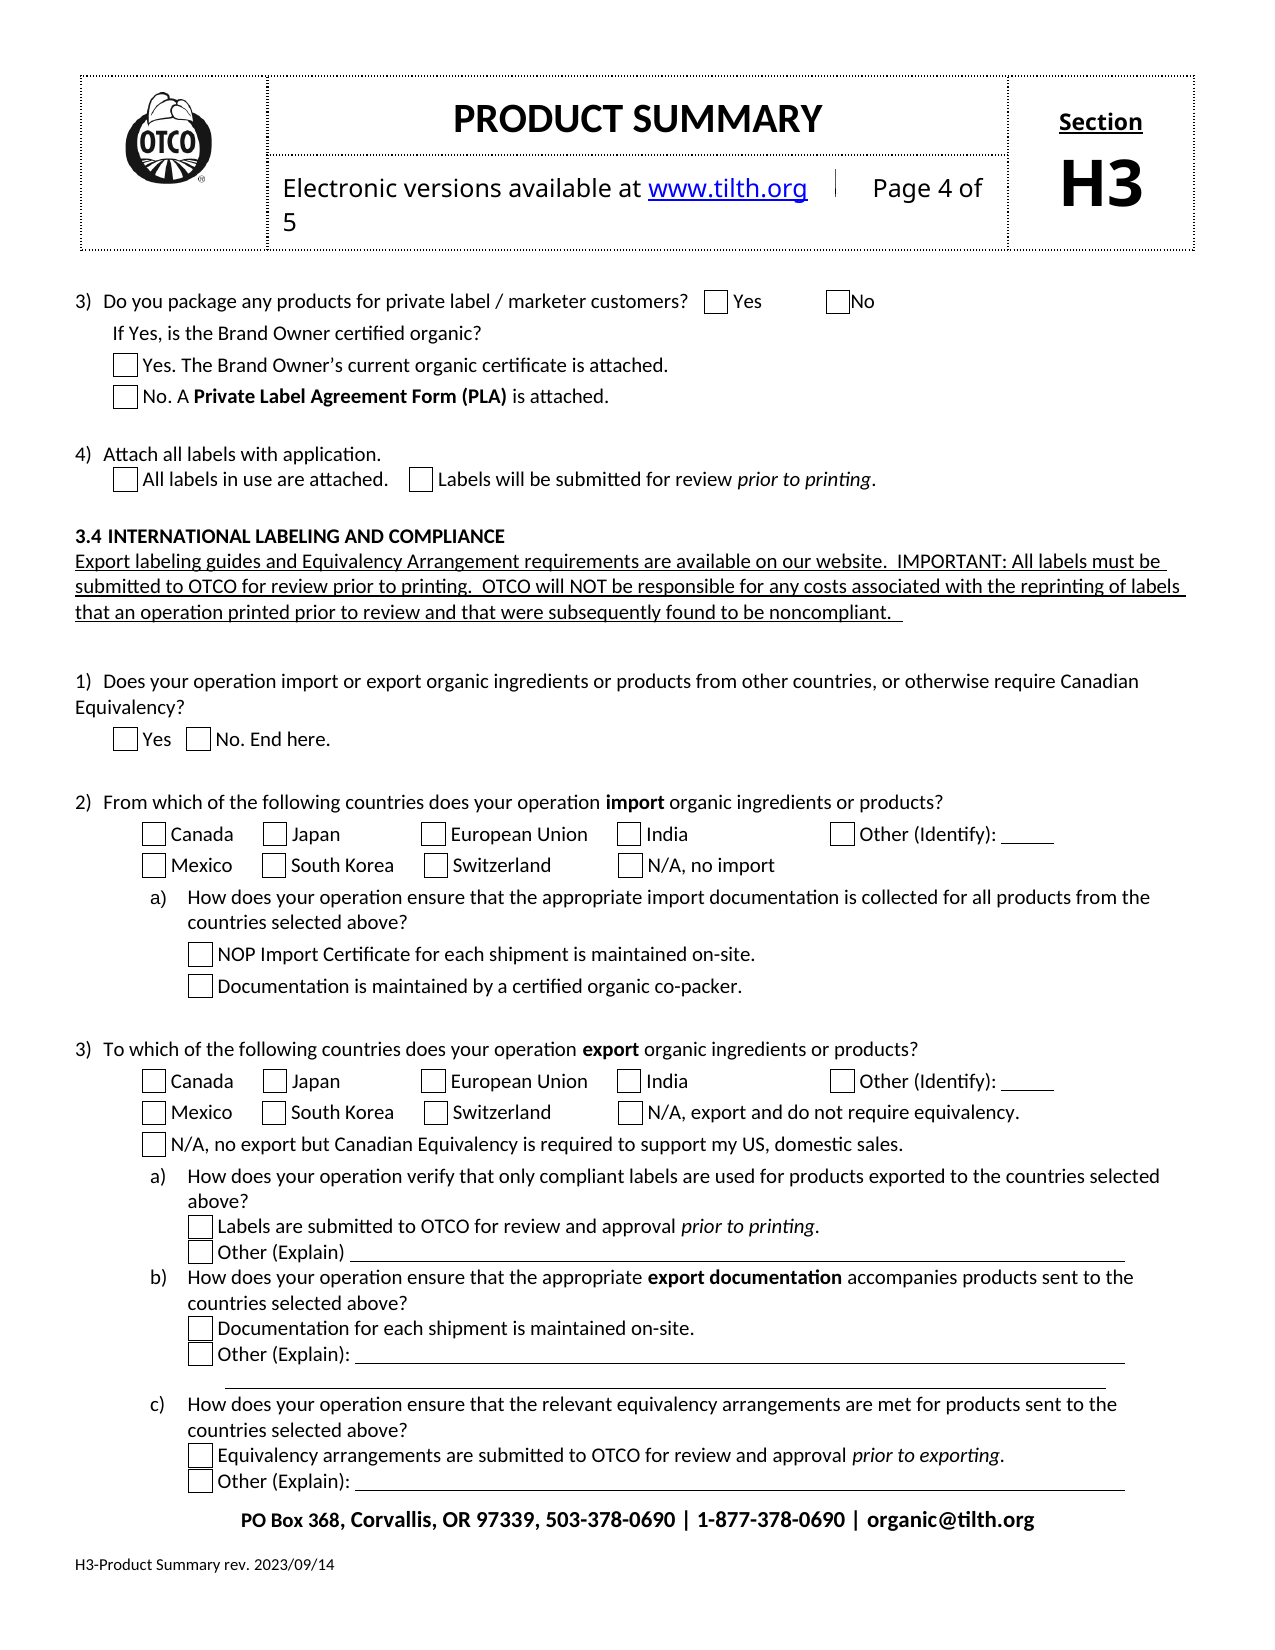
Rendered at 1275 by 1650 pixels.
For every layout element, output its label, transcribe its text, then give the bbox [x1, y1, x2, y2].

list Other (Explain): [187, 1341, 1200, 1392]
text Yes. The Brand Owner’s current organic certificate is attached. [71, 352, 1200, 377]
text All labels in use are attached. Labels will be submitted for review prior to printing. [112, 466, 1200, 492]
list Mexico South Korea Switzerland N/A, no import [141, 852, 1200, 878]
text Mexico South Korea Switzerland N/A, export and do not require equivalency. [75, 1099, 1200, 1125]
list INTERNATIONAL LABELING AND COMPLIANCE [75, 523, 1200, 548]
list Labels are submitted to OTCO for review and approval prior to printing. [187, 1214, 1200, 1239]
picture [125, 92, 212, 184]
list From which of the following countries does your operation import organic ingredients or products? [75, 789, 1200, 814]
text No. A Private Label Agreement Form (PLA) is attached. [71, 384, 1200, 409]
list Equivalency arrangements are submitted to OTCO for review and approval prior to exporting. [187, 1442, 1200, 1468]
list Do you package any products for private label / marketer customers? Yes No [75, 289, 1200, 314]
list Export labeling guides and Equivalency Arrangement requirements are available on our website. IMPORTANT: All labels must be submitted to OTCO for review prior to printing. OTCO will NOT be responsible for any costs associated with the reprinting of labels that an operation printed prior to review and that were subsequently found to be noncompliant. [75, 548, 1200, 624]
list Documentation for each shipment is maintained on-site. [187, 1315, 1200, 1341]
list How does your operation verify that only compliant labels are used for products exported to the countries selected above? [150, 1163, 1200, 1214]
list Documentation is maintained by a certified organic co-packer. [187, 973, 1200, 998]
list Does your operation import or export organic ingredients or products from other countries, or otherwise require Canadian Equivalency? [75, 669, 1200, 719]
list To which of the following countries does your operation export organic ingredients or products? [75, 1036, 1200, 1062]
list Attach all labels with application. [75, 441, 1200, 466]
list Other (Explain) [187, 1239, 1200, 1264]
list Canada Japan European Union India Other (Identify): [141, 821, 1200, 846]
list NOP Import Certificate for each shipment is maintained on-site. [187, 941, 1200, 967]
list How does your operation ensure that the relevant equivalency arrangements are met for products sent to the countries selected above? [150, 1392, 1200, 1442]
list How does your operation ensure that the appropriate export documentation accompanies products sent to the countries selected above? [150, 1264, 1200, 1315]
text If Yes, is the Brand Owner certified organic? [112, 320, 1200, 346]
text Canada Japan European Union India Other (Identify): [75, 1068, 1200, 1093]
text N/A, no export but Canadian Equivalency is required to support my US, domestic sales. [75, 1131, 1200, 1157]
text Yes No. End here. [75, 726, 1200, 751]
list How does your operation ensure that the appropriate import documentation is collected for all products from the countries selected above? [150, 884, 1200, 935]
list Other (Explain): [187, 1468, 1200, 1493]
